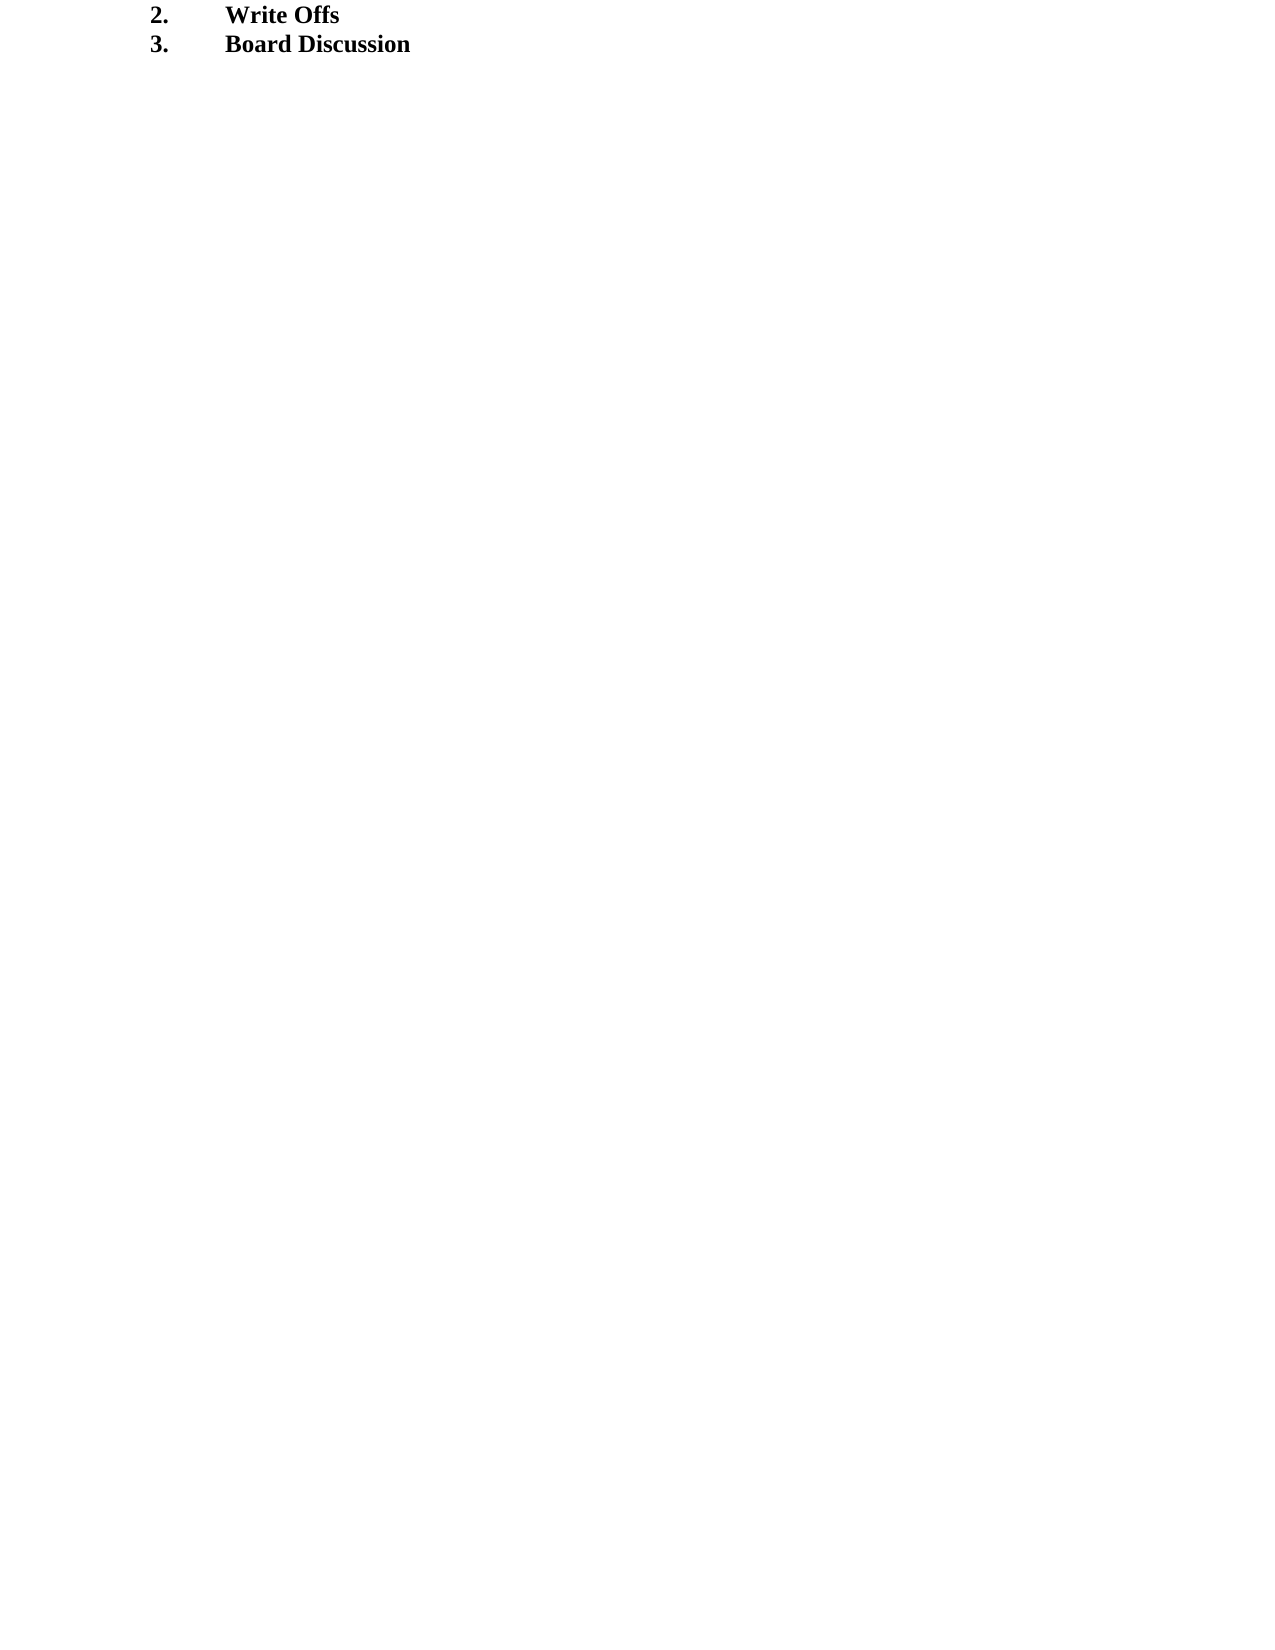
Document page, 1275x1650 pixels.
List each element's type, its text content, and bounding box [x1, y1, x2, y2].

text 3. Board Discussion [150, 29, 1200, 57]
text 2. Write Offs [150, 0, 1200, 29]
